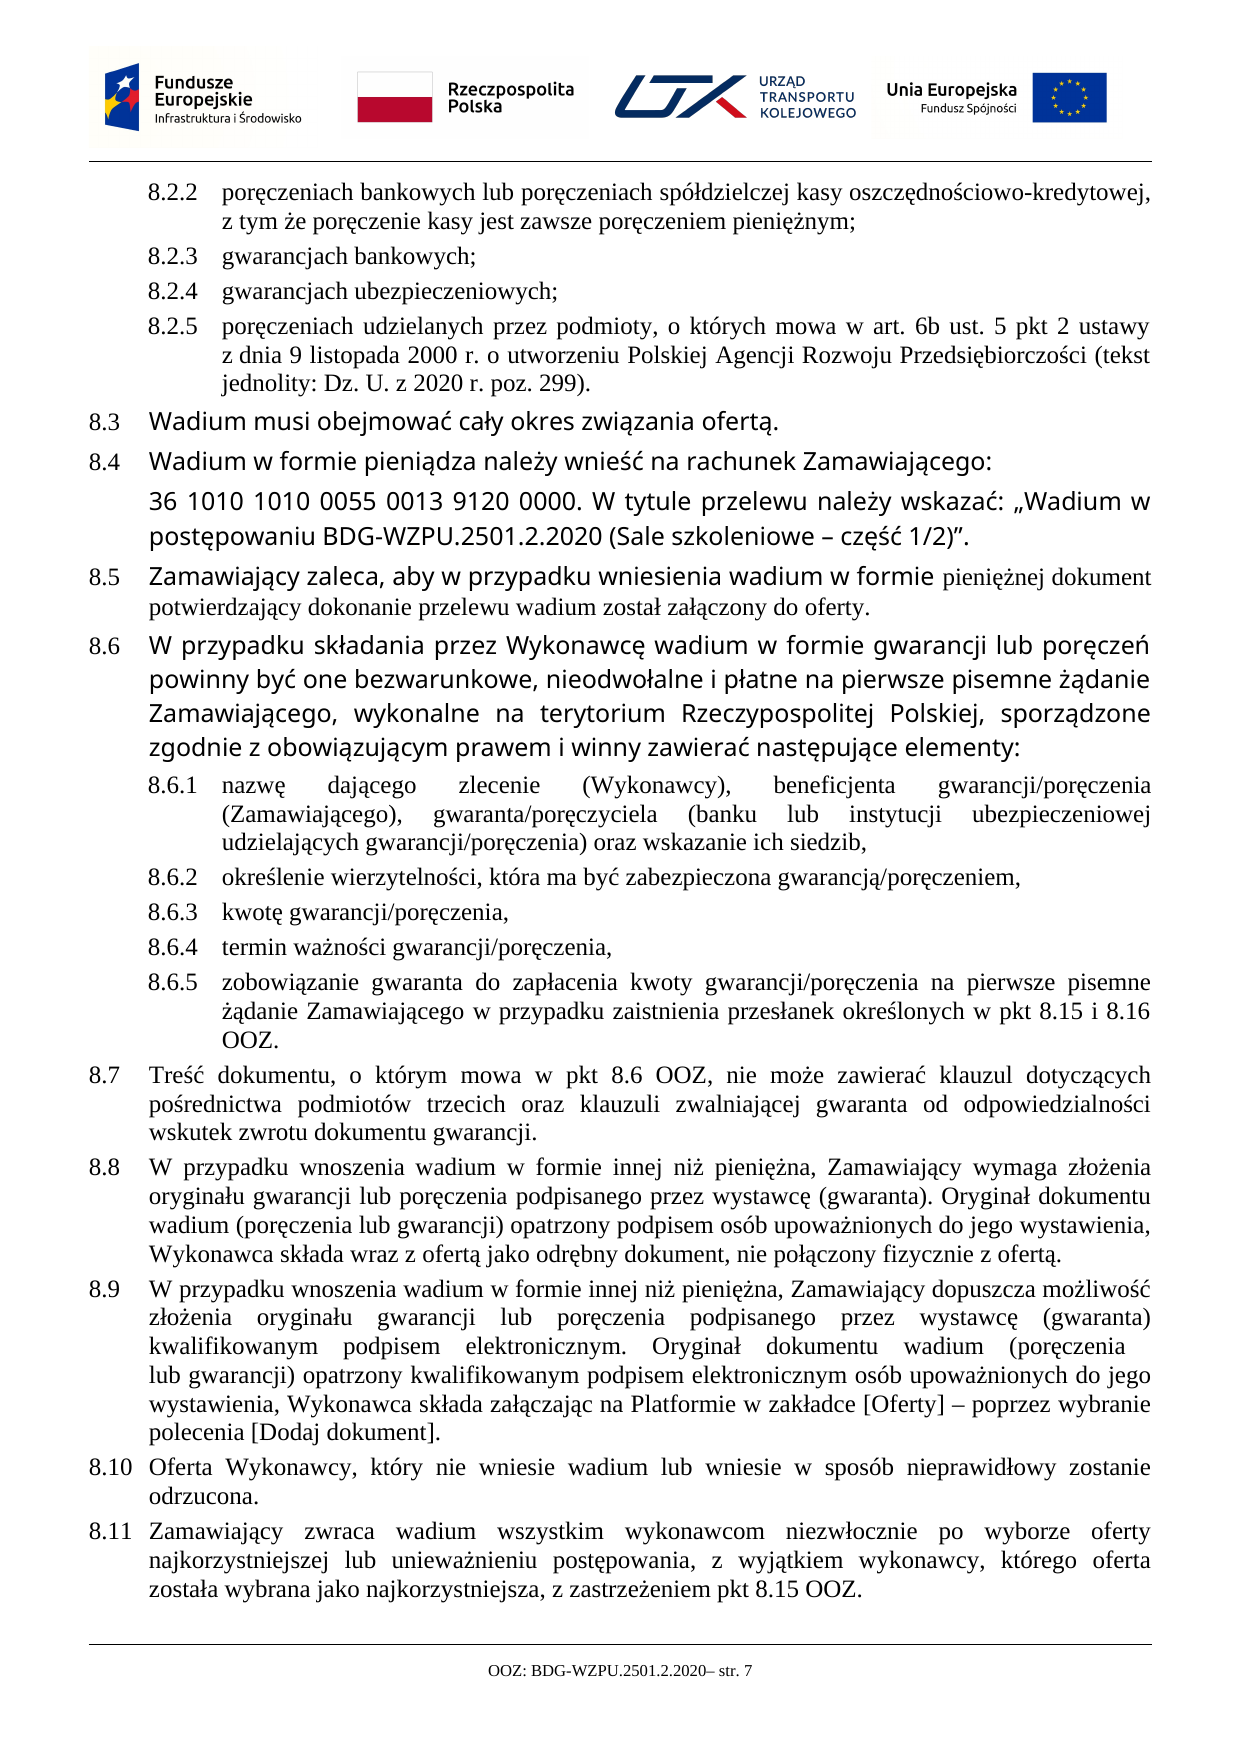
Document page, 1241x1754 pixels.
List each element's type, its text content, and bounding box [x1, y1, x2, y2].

picture [605, 70, 864, 125]
subtitle Wadium w formie pieniądza należy wnieść na rachunek Zamawiającego: [89, 444, 1152, 478]
picture [88, 46, 318, 148]
subtitle W przypadku składania przez Wykonawcę wadium w formie gwarancji lub poręczeń powinny być one bezwarunkowe, nieodwołalne i płatne na pierwsze pisemne żądanie Zamawiającego, wykonalne na terytorium Rzeczypospolitej Polskiej, sporządzone zgodnie z obowiązującym prawem i winny zawierać następujące elementy: [89, 627, 1152, 764]
picture [341, 56, 590, 139]
subtitle Treść dokumentu, o którym mowa w pkt 8.6 OOZ, nie może zawierać klauzul dotyczących pośrednictwa podmiotów trzecich oraz klauzuli zwalniającej gwaranta od odpowiedzialności wskutek zwrotu dokumentu gwarancji. [89, 1060, 1152, 1146]
subtitle poręczeniach bankowych lub poręczeniach spółdzielczej kasy oszczędnościowo-kredytowej, z tym że poręczenie kasy jest zawsze poręczeniem pieniężnym; [148, 177, 1152, 235]
subtitle W przypadku wnoszenia wadium w formie innej niż pieniężna, Zamawiający wymaga złożenia oryginału gwarancji lub poręczenia podpisanego przez wystawcę (gwaranta). Oryginał dokumentu wadium (poręczenia lub gwarancji) opatrzony podpisem osób upoważnionych do jego wystawienia, Wykonawca składa wraz z ofertą jako odrębny dokument, nie połączony fizycznie z ofertą. [89, 1152, 1152, 1267]
subtitle Zamawiający zaleca, aby w przypadku wniesienia wadium w formie pieniężnej dokument potwierdzający dokonanie przelewu wadium został załączony do oferty. [89, 558, 1152, 621]
subtitle termin ważności gwarancji/poręczenia, [148, 932, 1152, 961]
subtitle nazwę dającego zlecenie (Wykonawcy), beneficjenta gwarancji/poręczenia (Zamawiającego), gwaranta/poręczyciela (banku lub instytucji ubezpieczeniowej udzielających gwarancji/poręczenia) oraz wskazanie ich siedzib, [148, 770, 1152, 856]
subtitle gwarancjach bankowych; [148, 241, 1152, 270]
subtitle W przypadku wnoszenia wadium w formie innej niż pieniężna, Zamawiający dopuszcza możliwość złożenia oryginału gwarancji lub poręczenia podpisanego przez wystawcę (gwaranta) kwalifikowanym podpisem elektronicznym. Oryginał dokumentu wadium (poręczenia lub gwarancji) opatrzony kwalifikowanym podpisem elektronicznym osób upoważnionych do jego wystawienia, Wykonawca składa załączając na Platformie w zakładce [Oferty] – poprzez wybranie polecenia [Dodaj dokument]. [89, 1274, 1152, 1446]
picture [871, 56, 1123, 139]
subtitle kwotę gwarancji/poręczenia, [148, 897, 1152, 926]
subtitle Zamawiający zwraca wadium wszystkim wykonawcom niezwłocznie po wyborze oferty najkorzystniejszej lub unieważnieniu postępowania, z wyjątkiem wykonawcy, którego oferta została wybrana jako najkorzystniejsza, z zastrzeżeniem pkt 8.15 OOZ. [89, 1516, 1152, 1602]
subtitle określenie wierzytelności, która ma być zabezpieczona gwarancją/poręczeniem, [148, 862, 1152, 891]
subtitle zobowiązanie gwaranta do zapłacenia kwoty gwarancji/poręczenia na pierwsze pisemne żądanie Zamawiającego w przypadku zaistnienia przesłanek określonych w pkt 8.15 i 8.16 OOZ. [148, 967, 1152, 1054]
subtitle 36 1010 1010 0055 0013 9120 0000. W tytule przelewu należy wskazać: „Wadium w postępowaniu BDG-WZPU.2501.2.2020 (Sale szkoleniowe – część 1/2)”. [149, 484, 1152, 552]
subtitle Wadium musi obejmować cały okres związania ofertą. [89, 403, 1152, 437]
subtitle Oferta Wykonawcy, który nie wniesie wadium lub wniesie w sposób nieprawidłowy zostanie odrzucona. [89, 1452, 1152, 1510]
subtitle gwarancjach ubezpieczeniowych; [148, 276, 1152, 305]
subtitle poręczeniach udzielanych przez podmioty, o których mowa w art. 6b ust. 5 pkt 2 ustawy z dnia 9 listopada 2000 r. o utworzeniu Polskiej Agencji Rozwoju Przedsiębiorczości (tekst jednolity: Dz. U. z 2020 r. poz. 299). [148, 311, 1152, 397]
